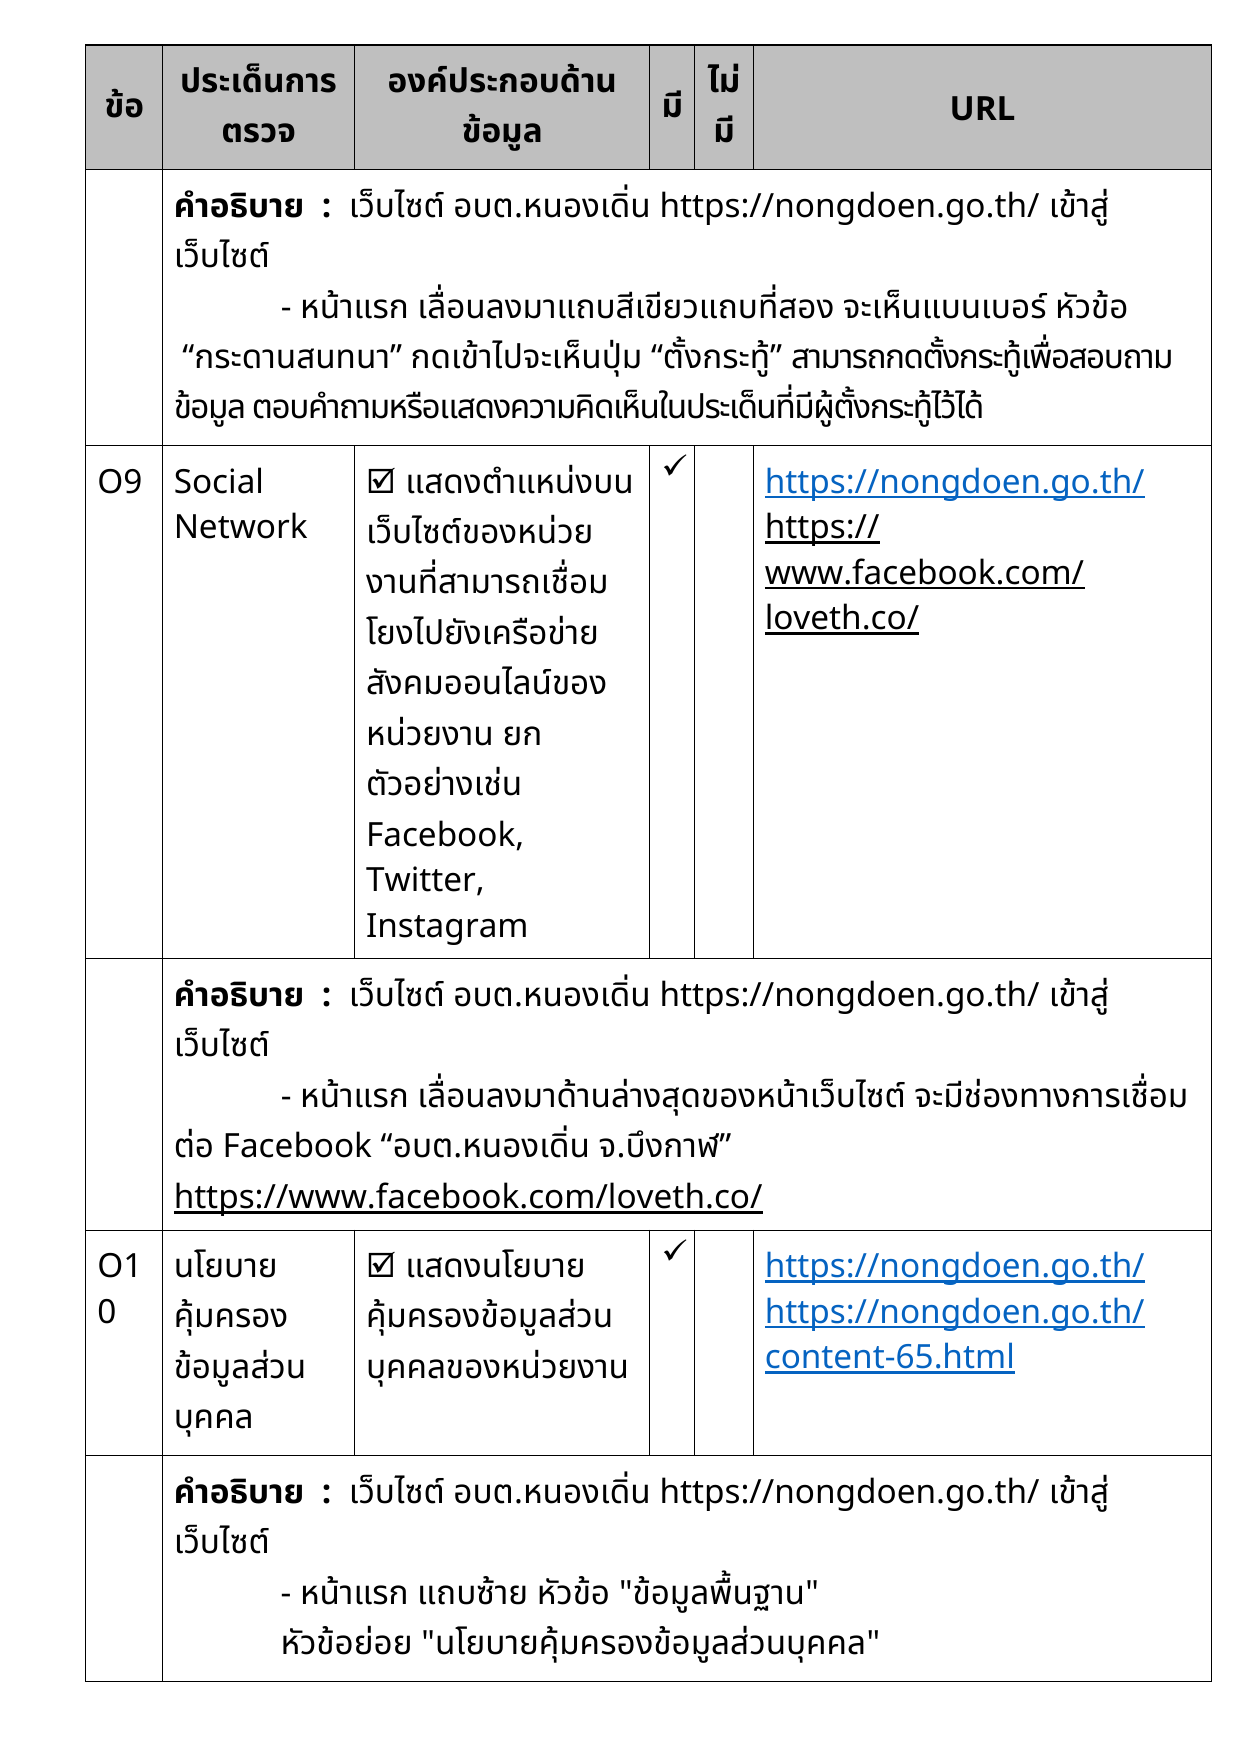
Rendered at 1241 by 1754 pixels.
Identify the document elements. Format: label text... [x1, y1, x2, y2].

table_header มี [650, 46, 694, 169]
table_cell [650, 1231, 694, 1455]
table_cell แสดงนโยบายคุ้มครองข้อมูลส่วนบุคคลของหน่วยงาน [355, 1231, 649, 1455]
table_header URL [754, 46, 1211, 169]
table_cell [86, 959, 162, 1229]
table_cell แสดงตำแหน่งบนเว็บไซต์ของหน่วยงานที่สามารถเชื่อมโยงไปยังเครือข่ายสังคมออนไลน์ของหน่วยงาน ยกตัวอย่างเช่น Facebook, Twitter, Instagram [355, 446, 649, 958]
table_cell คำอธิบาย : เว็บไซต์ อบต.หนองเดิ่น https://nongdoen.go.th/ เข้าสู่เว็บไซต์ - หน้าแรก เลื่อนลงมาด้านล่างสุดของหน้าเว็บไซต์ จะมีช่องทางการเชื่อมต่อ Facebook “อบต.หนองเดิ่น จ.บึงกาฬ” https://www.facebook.com/loveth.co/ [163, 959, 1211, 1229]
table_cell คำอธิบาย : เว็บไซต์ อบต.หนองเดิ่น https://nongdoen.go.th/ เข้าสู่เว็บไซต์ - หน้าแรก เลื่อนลงมาแถบสีเขียวแถบที่สอง จะเห็นแบนเบอร์ หัวข้อ “กระดานสนทนา” กดเข้าไปจะเห็นปุ่ม “ตั้งกระทู้” สามารถกดตั้งกระทู้เพื่อสอบถามข้อมูล ตอบคำถามหรือแสดงความคิดเห็นในประเด็นที่มีผู้ตั้งกระทู้ไว้ได้ [163, 170, 1211, 445]
table_cell https://nongdoen.go.th/ https://nongdoen.go.th/content-65.html [754, 1231, 1211, 1455]
table_cell Social Network [163, 446, 354, 958]
table_header ข้อ [86, 46, 162, 169]
table_cell O10 [86, 1231, 162, 1455]
table_cell [86, 170, 162, 445]
table_cell คำอธิบาย : เว็บไซต์ อบต.หนองเดิ่น https://nongdoen.go.th/ เข้าสู่เว็บไซต์ - หน้าแรก แถบซ้าย หัวข้อ "ข้อมูลพื้นฐาน" หัวข้อย่อย "นโยบายคุ้มครองข้อมูลส่วนบุคคล" [163, 1456, 1211, 1681]
table_header องค์ประกอบด้านข้อมูล [355, 46, 649, 169]
table_cell [695, 1231, 753, 1455]
table_cell [86, 1456, 162, 1681]
table_cell นโยบายคุ้มครองข้อมูลส่วนบุคคล [163, 1231, 354, 1455]
table_cell O9 [86, 446, 162, 958]
table_cell [695, 446, 753, 958]
table_header ประเด็นการตรวจ [163, 46, 354, 169]
table_cell [650, 446, 694, 958]
table_cell https://nongdoen.go.th/ https://www.facebook.com/loveth.co/ [754, 446, 1211, 958]
table_header ไม่มี [695, 46, 753, 169]
